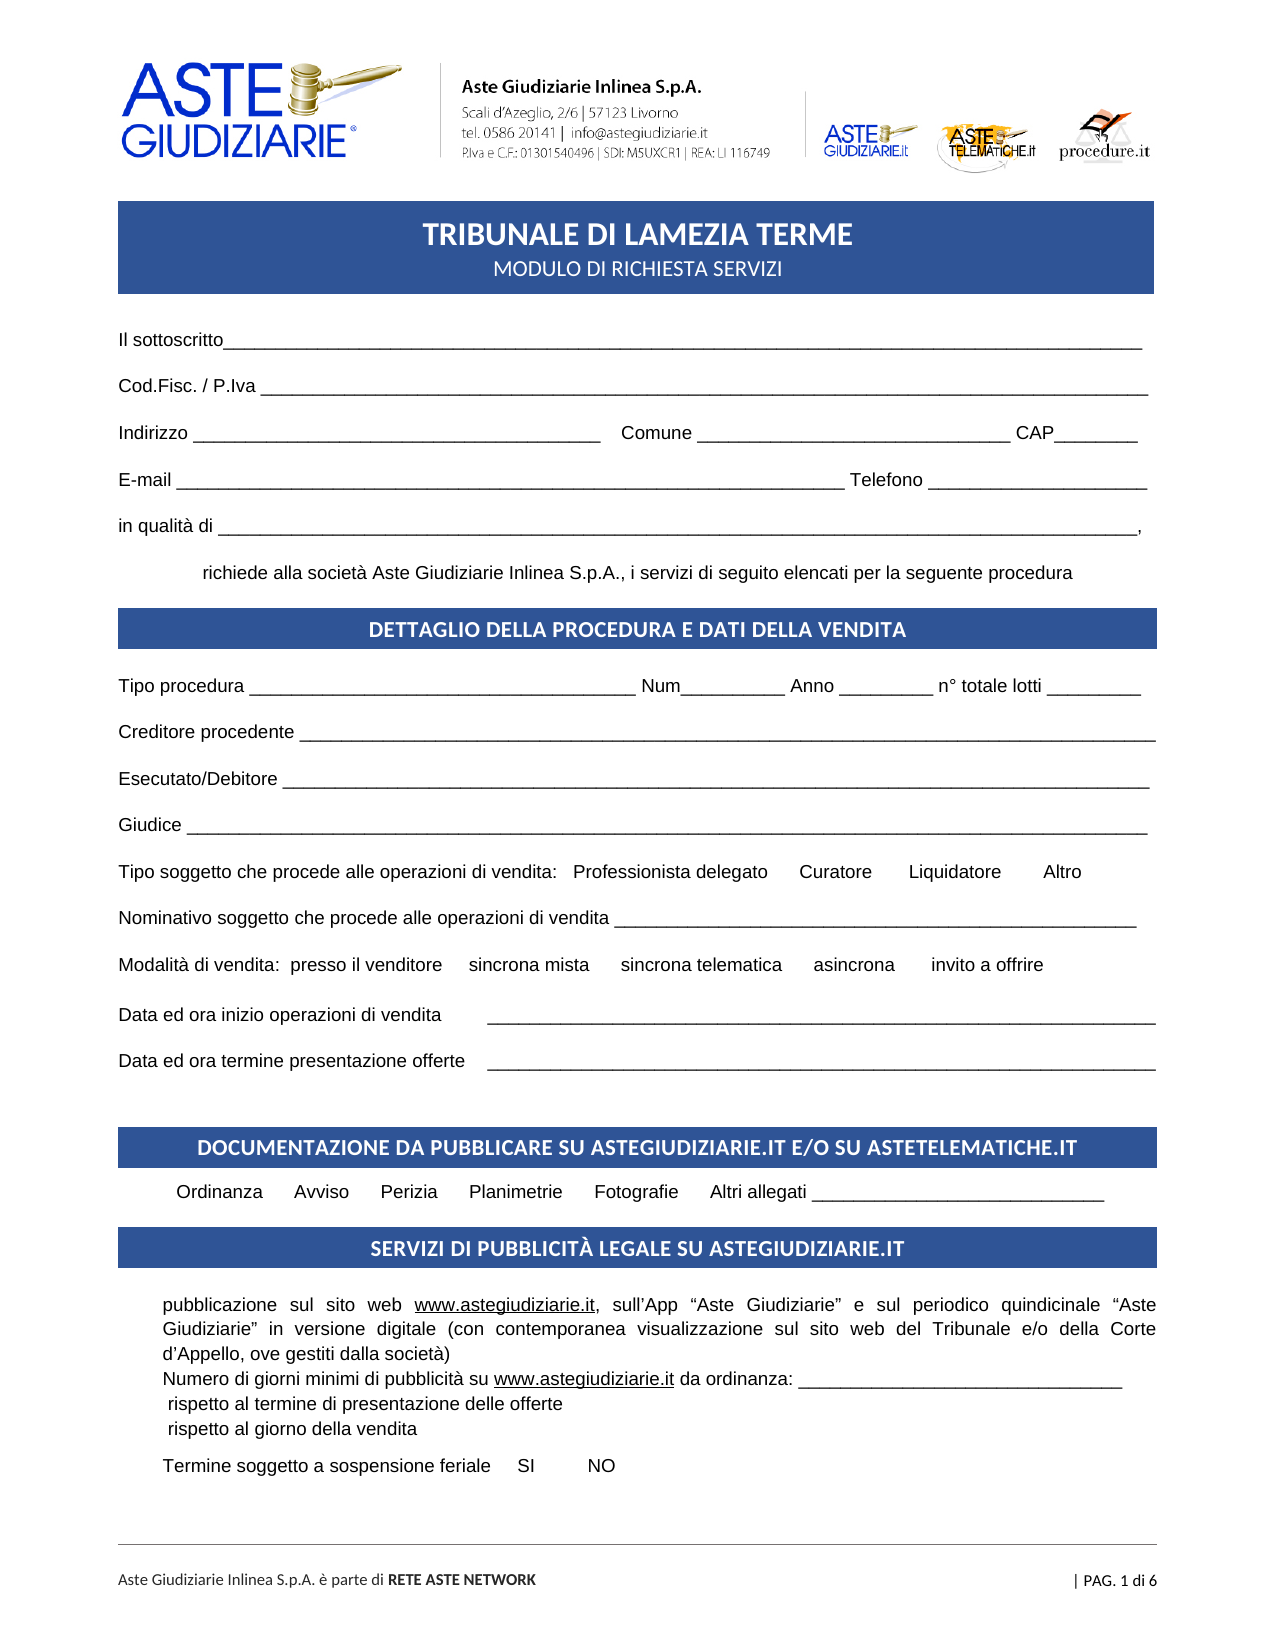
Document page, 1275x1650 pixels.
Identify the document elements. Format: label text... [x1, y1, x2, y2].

text Il sottoscritto________________________________________________________________________________________ [118, 329, 1157, 350]
table_header TRIBUNALE DI LAMEZIA TERME MODULO DI RICHIESTA SERVIZI [118, 201, 1154, 294]
table_header DOCUMENTAZIONE DA PUBBLICARE SU ASTEGIUDIZIARIE.IT E/O SU ASTETELEMATICHE.IT [118, 1127, 1157, 1168]
text Data ed ora inizio operazioni di vendita ________________________________________________________________ [118, 1003, 1157, 1025]
text richiede alla società Aste Giudiziarie Inlinea S.p.A., i servizi di seguito elencati per la seguente procedura [118, 561, 1157, 583]
text Tipo procedura _____________________________________ Num__________ Anno _________ n° totale lotti _________ [118, 674, 1157, 696]
text Data ed ora termine presentazione offerte ________________________________________________________________ [118, 1050, 1157, 1072]
text Indirizzo _______________________________________ Comune ______________________________ CAP________ [118, 422, 1157, 443]
text Giudice ____________________________________________________________________________________________ [118, 814, 1157, 836]
table_header SERVIZI DI PUBBLICITÀ LEGALE SU ASTEGIUDIZIARIE.IT [118, 1227, 1157, 1268]
picture [0, 39, 1275, 175]
table_header DETTAGLIO DELLA PROCEDURA E DATI DELLA VENDITA [118, 608, 1157, 649]
text Cod.Fisc. / P.Iva _____________________________________________________________________________________ [118, 375, 1157, 397]
text E-mail ________________________________________________________________ Telefono _____________________ [118, 468, 1157, 490]
text Termine soggetto a sospensione feriale SI NO [162, 1454, 1157, 1476]
text Nominativo soggetto che procede alle operazioni di vendita __________________________________________________ [118, 907, 1157, 929]
text Esecutato/Debitore ___________________________________________________________________________________ [118, 767, 1157, 789]
text rispetto al giorno della vendita [162, 1417, 1157, 1439]
text Tipo soggetto che procede alle operazioni di vendita: Professionista delegato Curatore Liquidatore Altro [118, 861, 1157, 882]
text Creditore procedente __________________________________________________________________________________ [118, 721, 1157, 742]
text rispetto al termine di presentazione delle offerte [162, 1392, 1157, 1414]
text pubblicazione sul sito web www.astegiudiziarie.it, sull’App “Aste Giudiziarie” e sul periodico quindicinale “Aste Giudiziarie” in versione digitale (con contemporanea visualizzazione sul sito web del Tribunale e/o della Corte d’Appello, ove gestiti dalla società) Numero di giorni minimi di pubblicità su www.astegiudiziarie.it da ordinanza: _______________________________ [118, 1293, 1157, 1389]
text Ordinanza Avviso Perizia Planimetrie Fotografie Altri allegati ____________________________ [118, 1180, 1157, 1202]
text Modalità di vendita: presso il venditore sincrona mista sincrona telematica asincrona invito a offrire [118, 954, 1157, 975]
text in qualità di ________________________________________________________________________________________, [118, 515, 1157, 536]
